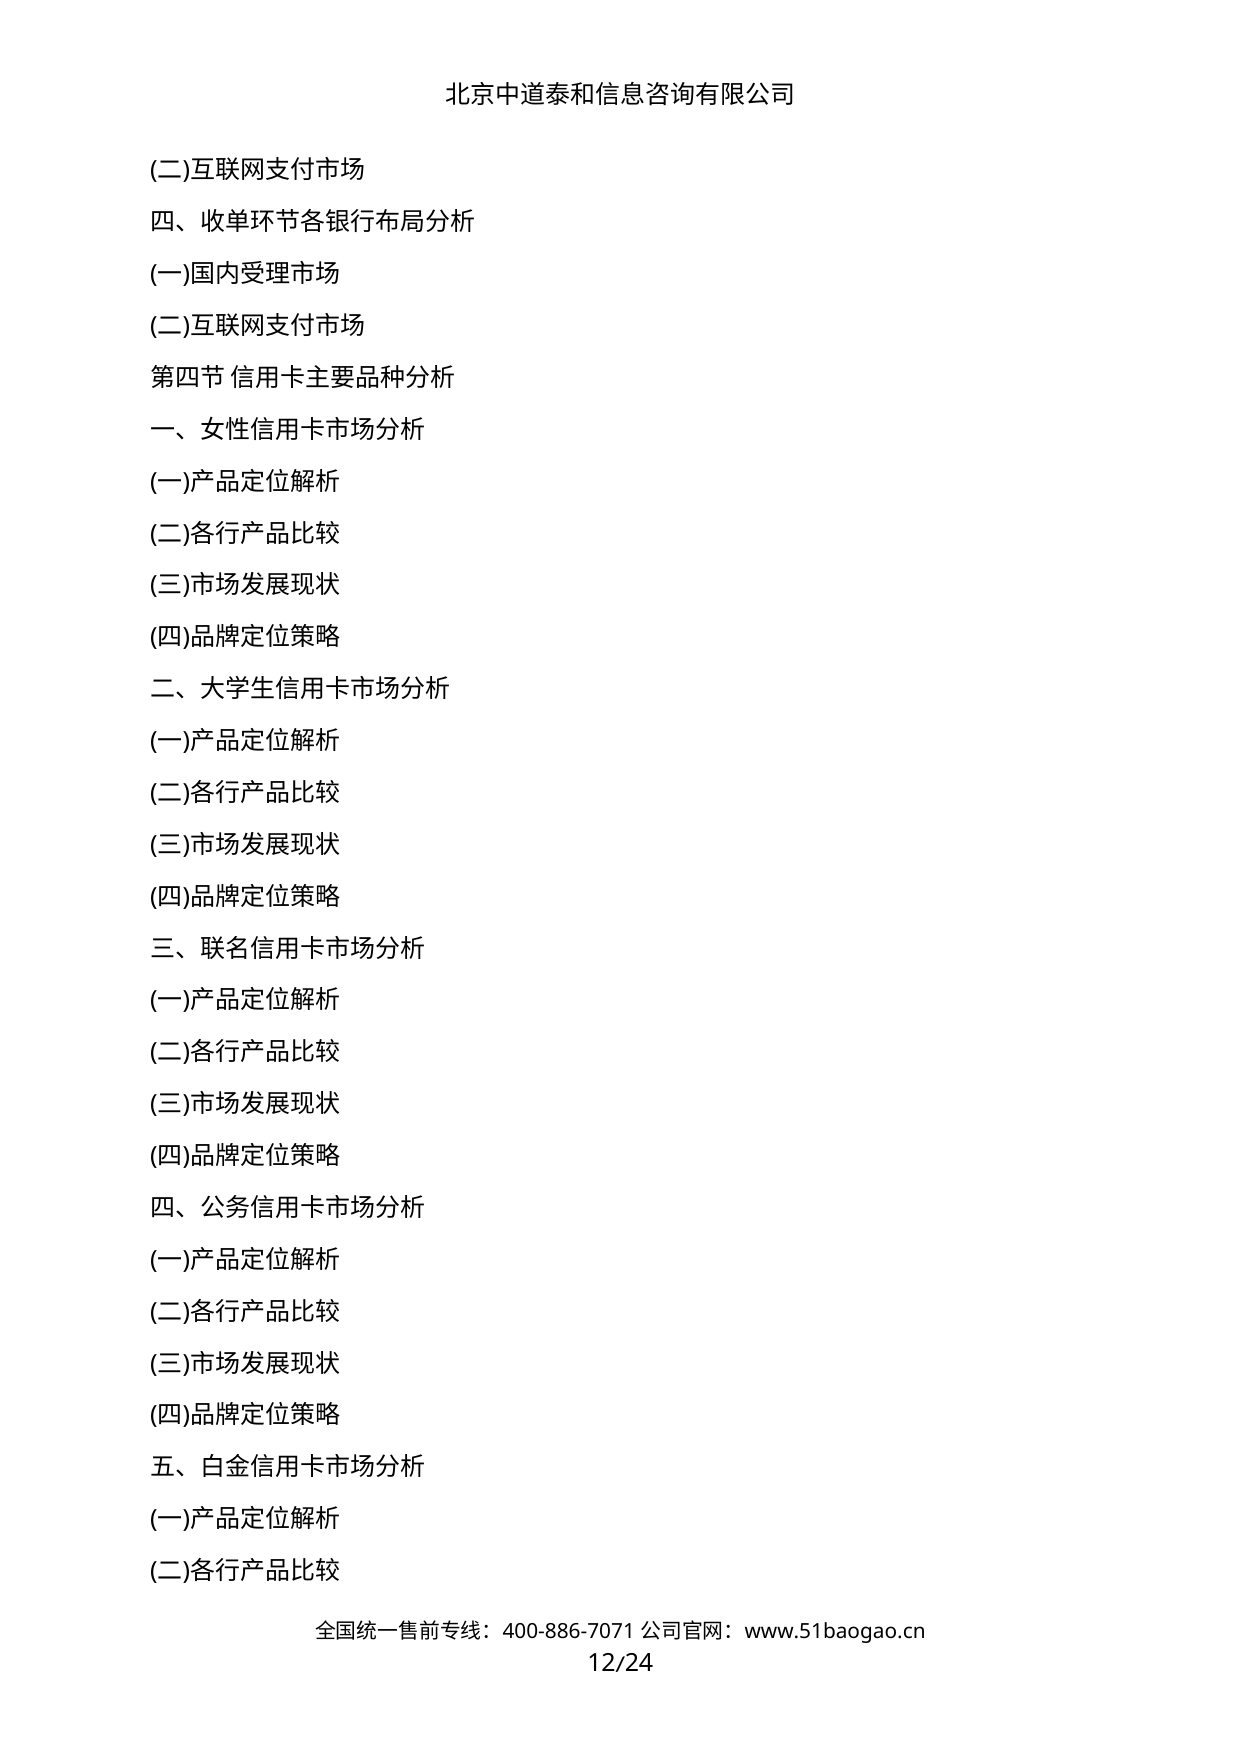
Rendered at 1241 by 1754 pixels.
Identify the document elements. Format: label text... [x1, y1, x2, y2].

text (二)各行产品比较 [150, 772, 1090, 809]
text 四、公务信用卡市场分析 [150, 1187, 1090, 1224]
text (一)产品定位解析 [150, 461, 1090, 497]
text (三)市场发展现状 [150, 565, 1090, 601]
text (一)产品定位解析 [150, 1499, 1090, 1535]
text (一)产品定位解析 [150, 1239, 1090, 1276]
text 四、收单环节各银行布局分析 [150, 202, 1090, 238]
text (二)各行产品比较 [150, 1291, 1090, 1327]
text (一)国内受理市场 [150, 254, 1090, 290]
text (三)市场发展现状 [150, 1084, 1090, 1120]
text (一)产品定位解析 [150, 721, 1090, 757]
text 一、女性信用卡市场分析 [150, 409, 1090, 446]
text 五、白金信用卡市场分析 [150, 1447, 1090, 1483]
text (二)互联网支付市场 [150, 306, 1090, 342]
text (四)品牌定位策略 [150, 1395, 1090, 1431]
text (四)品牌定位策略 [150, 876, 1090, 912]
text (二)各行产品比较 [150, 1032, 1090, 1068]
text (三)市场发展现状 [150, 824, 1090, 861]
text (二)各行产品比较 [150, 513, 1090, 549]
text (一)产品定位解析 [150, 980, 1090, 1016]
text (四)品牌定位策略 [150, 617, 1090, 653]
text (三)市场发展现状 [150, 1343, 1090, 1379]
text 第四节 信用卡主要品种分析 [150, 357, 1090, 394]
text 三、联名信用卡市场分析 [150, 928, 1090, 964]
text (四)品牌定位策略 [150, 1136, 1090, 1172]
text (二)互联网支付市场 [150, 150, 1090, 186]
text (二)各行产品比较 [150, 1551, 1090, 1587]
text 二、大学生信用卡市场分析 [150, 669, 1090, 705]
